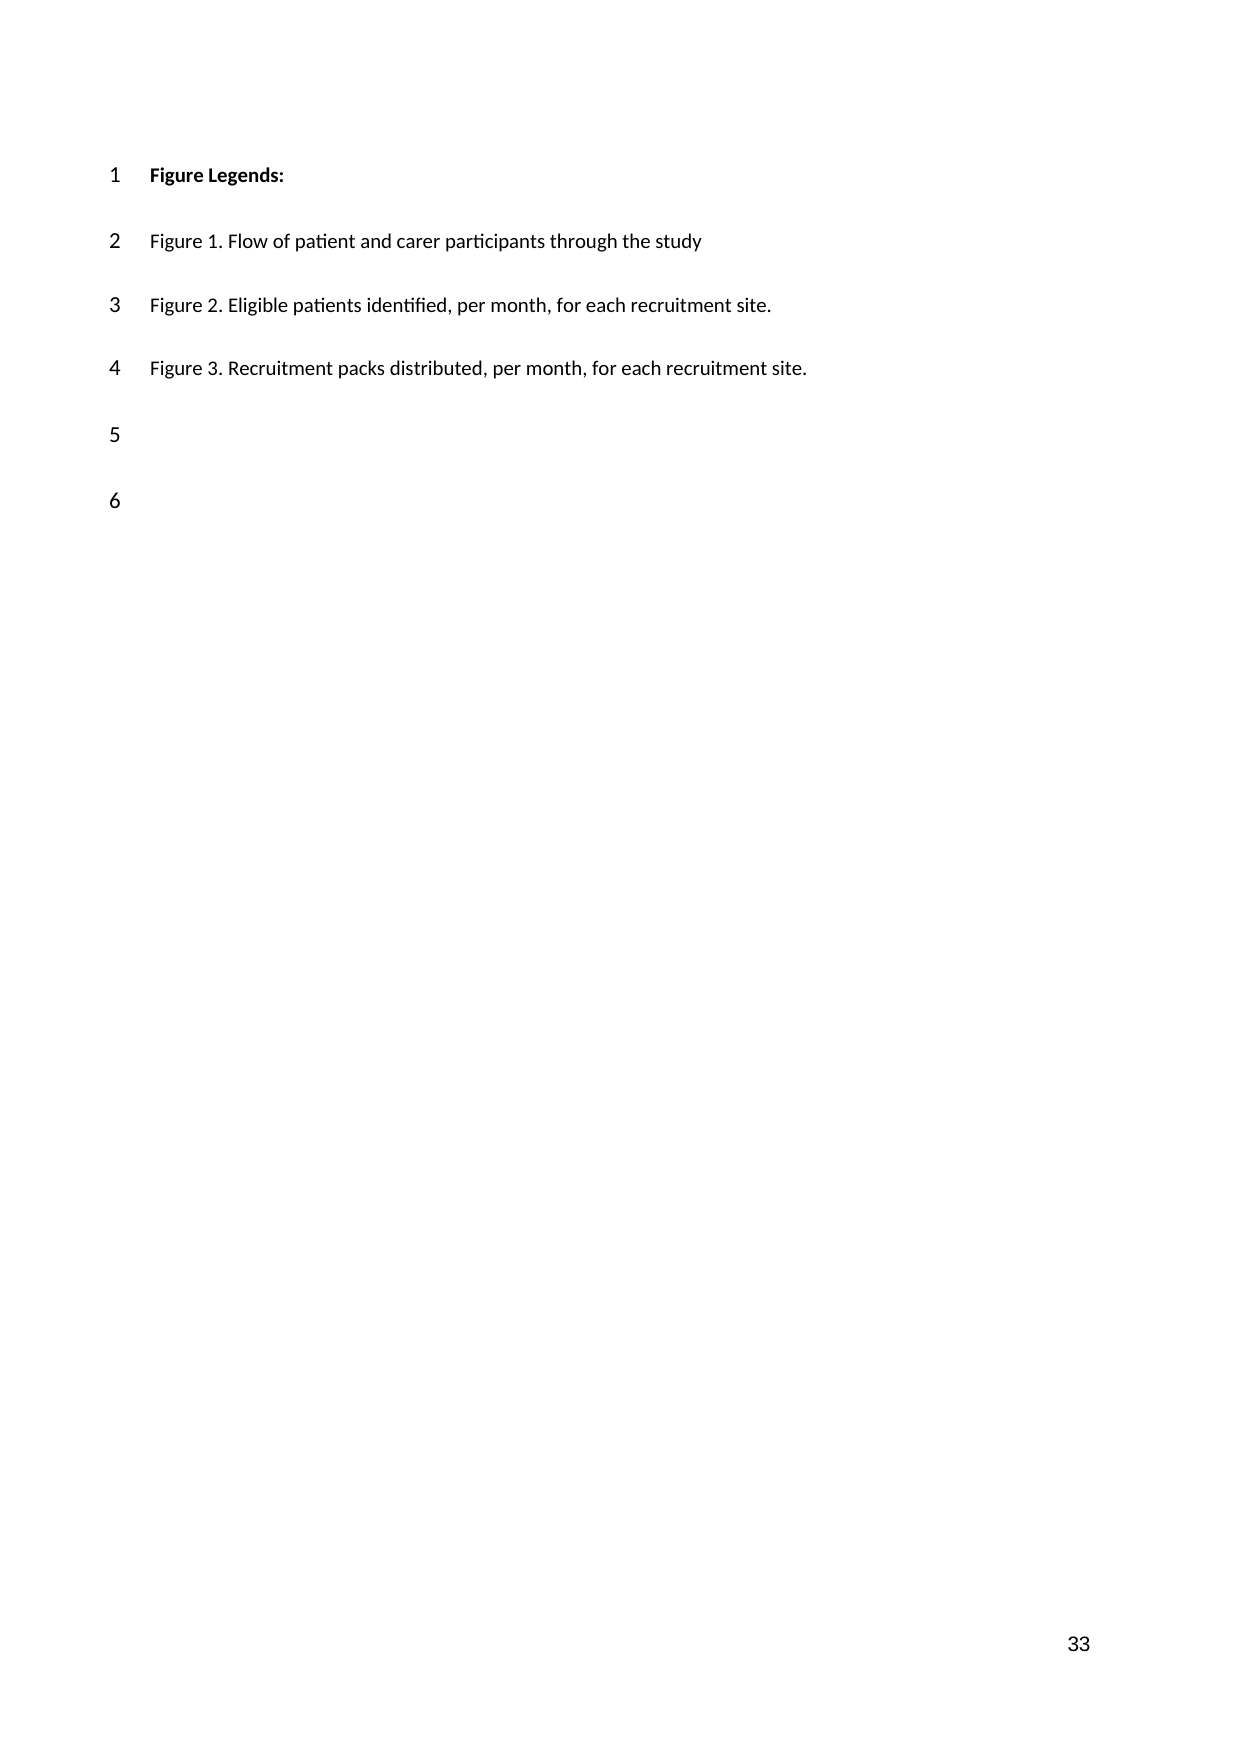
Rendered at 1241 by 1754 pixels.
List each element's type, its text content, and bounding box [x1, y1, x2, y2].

text Figure 1. Flow of patient and carer participants through the study [150, 228, 1090, 254]
text Figure 3. Recruitment packs distributed, per month, for each recruitment site. [150, 355, 1090, 381]
text Figure Legends: [150, 162, 1090, 188]
text Figure 2. Eligible patients identified, per month, for each recruitment site. [150, 292, 1090, 317]
